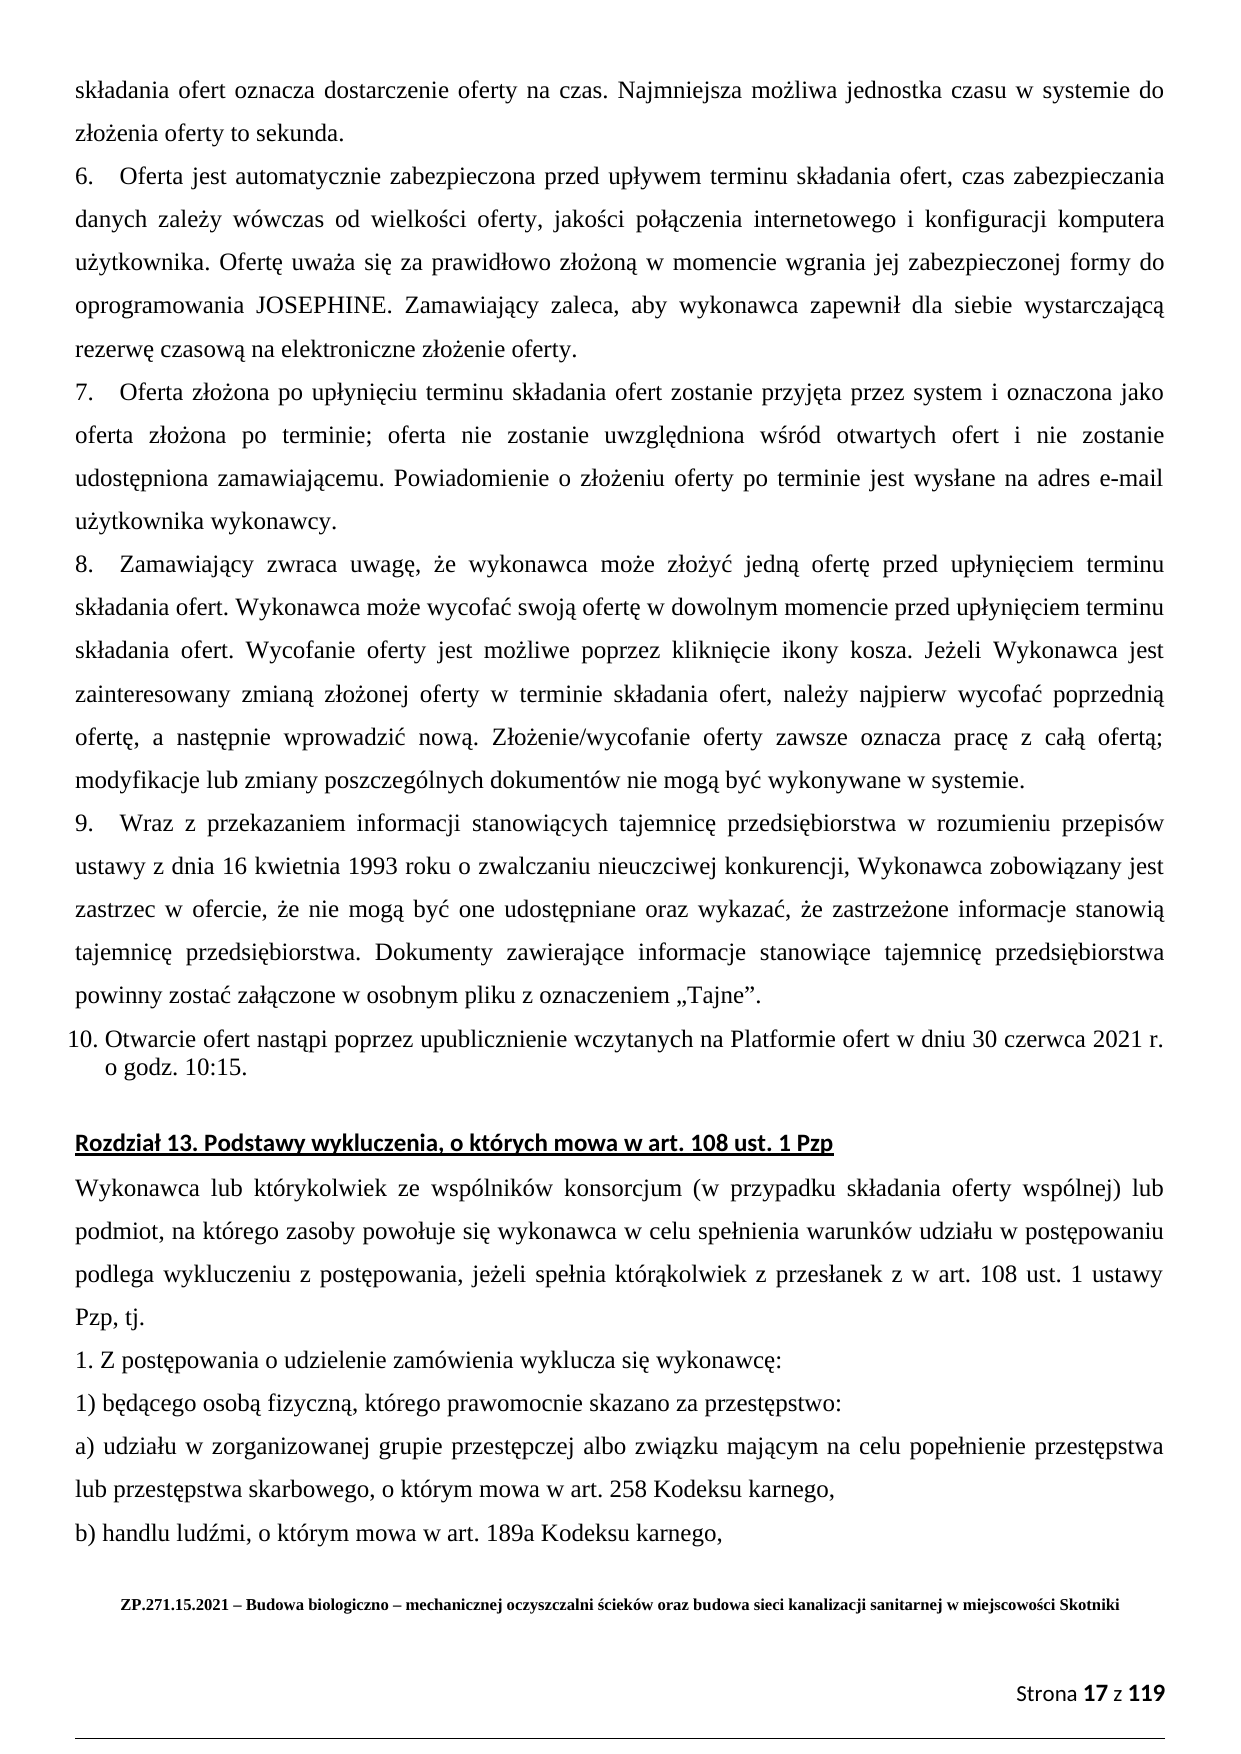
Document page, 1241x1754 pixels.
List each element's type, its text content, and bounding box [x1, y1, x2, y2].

text 1. Z postępowania o udzielenie zamówienia wyklucza się wykonawcę: [75, 1345, 1165, 1374]
list Otwarcie ofert nastąpi poprzez upublicznienie wczytanych na Platformie ofert w dniu 30 czerwca 2021 r. o godz. 10:15. [67, 1024, 1165, 1081]
text 1) będącego osobą fizyczną, którego prawomocnie skazano za przestępstwo: [75, 1388, 1165, 1417]
text Rozdział 13. Podstawy wykluczenia, o których mowa w art. 108 ust. 1 Pzp [75, 1127, 1165, 1157]
text a) udziału w zorganizowanej grupie przestępczej albo związku mającym na celu popełnienie przestępstwa lub przestępstwa skarbowego, o którym mowa w art. 258 Kodeksu karnego, [75, 1431, 1165, 1503]
list Oferta jest automatycznie zabezpieczona przed upływem terminu składania ofert, czas zabezpieczania danych zależy wówczas od wielkości oferty, jakości połączenia internetowego i konfiguracji komputera użytkownika. Ofertę uważa się za prawidłowo złożoną w momencie wgrania jej zabezpieczonej formy do oprogramowania JOSEPHINE. Zamawiający zaleca, aby wykonawca zapewnił dla siebie wystarczającą rezerwę czasową na elektroniczne złożenie oferty. [75, 161, 1165, 362]
list Oferta złożona po upłynięciu terminu składania ofert zostanie przyjęta przez system i oznaczona jako oferta złożona po terminie; oferta nie zostanie uwzględniona wśród otwartych ofert i nie zostanie udostępniona zamawiającemu. Powiadomienie o złożeniu oferty po terminie jest wysłane na adres e-mail użytkownika wykonawcy. [75, 377, 1165, 535]
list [75, 75, 1165, 147]
text Wykonawca lub którykolwiek ze wspólników konsorcjum (w przypadku składania oferty wspólnej) lub podmiot, na którego zasoby powołuje się wykonawca w celu spełnienia warunków udziału w postępowaniu podlega wykluczeniu z postępowania, jeżeli spełnia którąkolwiek z przesłanek z w art. 108 ust. 1 ustawy Pzp, tj. [75, 1173, 1165, 1331]
list Zamawiający zwraca uwagę, że wykonawca może złożyć jedną ofertę przed upłynięciem terminu składania ofert. Wykonawca może wycofać swoją ofertę w dowolnym momencie przed upłynięciem terminu składania ofert. Wycofanie oferty jest możliwe poprzez kliknięcie ikony kosza. Jeżeli Wykonawca jest zainteresowany zmianą złożonej oferty w terminie składania ofert, należy najpierw wycofać poprzednią ofertę, a następnie wprowadzić nową. Złożenie/wycofanie oferty zawsze oznacza pracę z całą ofertą; modyfikacje lub zmiany poszczególnych dokumentów nie mogą być wykonywane w systemie. [75, 549, 1165, 794]
text b) handlu ludźmi, o którym mowa w art. 189a Kodeksu karnego, [75, 1518, 1165, 1546]
list Wraz z przekazaniem informacji stanowiących tajemnicę przedsiębiorstwa w rozumieniu przepisów ustawy z dnia 16 kwietnia 1993 roku o zwalczaniu nieuczciwej konkurencji, Wykonawca zobowiązany jest zastrzec w ofercie, że nie mogą być one udostępniane oraz wykazać, że zastrzeżone informacje stanowią tajemnicę przedsiębiorstwa. Dokumenty zawierające informacje stanowiące tajemnicę przedsiębiorstwa powinny zostać załączone w osobnym pliku z oznaczeniem „Tajne”. [75, 808, 1165, 1009]
